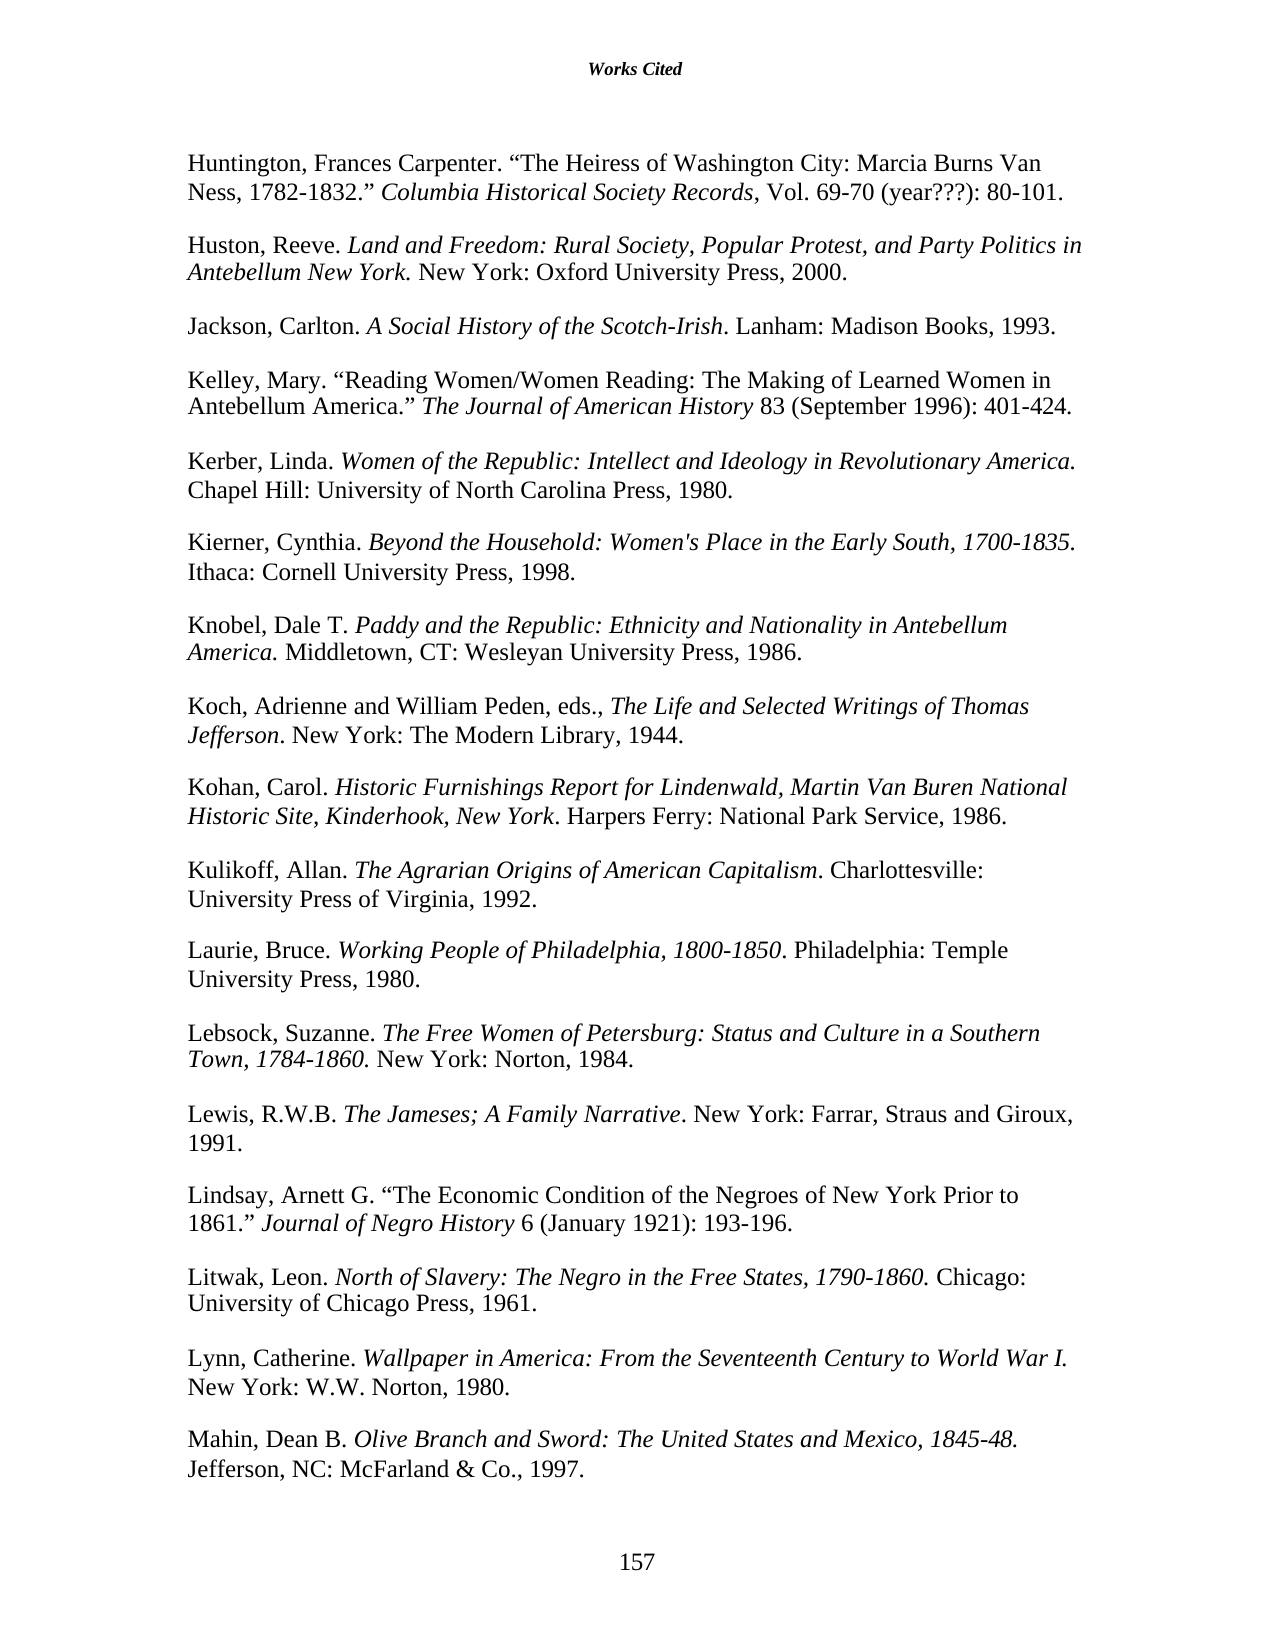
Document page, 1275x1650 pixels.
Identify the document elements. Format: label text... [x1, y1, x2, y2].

text Kerber, Linda. Women of the Republic: Intellect and Ideology in Revolutionary America. [187, 446, 1100, 475]
text Huntington, Frances Carpenter. “The Heiress of Washington City: Marcia Burns Van Ness, 1782-1832.” Columbia Historical Society Records, Vol. 69-70 (year???): 80-101. [187, 148, 1084, 205]
text Kulikoff, Allan. The Agrarian Origins of American Capitalism. Charlottesville: University Press of Virginia, 1992. [187, 855, 1035, 912]
text Knobel, Dale T. Paddy and the Republic: Ethnicity and Nationality in Antebellum America. Middletown, CT: Wesleyan University Press, 1986. [187, 612, 1035, 666]
text Lewis, R.W.B. The Jameses; A Family Narrative. New York: Farrar, Straus and Giroux, 1991. [187, 1099, 1088, 1157]
text Mahin, Dean B. Olive Branch and Sword: The United States and Mexico, 1845-48. [187, 1424, 1100, 1453]
text Chapel Hill: University of North Carolina Press, 1980. [187, 475, 1100, 504]
text Laurie, Bruce. Working People of Philadelphia, 1800-1850. Philadelphia: Temple University Press, 1980. [187, 936, 1100, 993]
text Kohan, Carol. Historic Furnishings Report for Lindenwald, Martin Van Buren National Historic Site, Kinderhook, New York. Harpers Ferry: National Park Service, 1986. [187, 772, 1088, 829]
text Lebsock, Suzanne. The Free Women of Petersburg: Status and Culture in a Southern Town, 1784-1860. New York: Norton, 1984. [187, 1020, 1084, 1073]
text Kelley, Mary. “Reading Women/Women Reading: The Making of Learned Women in Antebellum America.” The Journal of American History 83 (September 1996): 401-424. [187, 367, 1088, 420]
text Jackson, Carlton. A Social History of the Scotch-Irish. Lanham: Madison Books, 1993. [187, 311, 1100, 340]
text Lindsay, Arnett G. “The Economic Condition of the Negroes of New York Prior to 1861.” Journal of Negro History 6 (January 1921): 193-196. [187, 1180, 1035, 1237]
text Litwak, Leon. North of Slavery: The Negro in the Free States, 1790-1860. Chicago: University of Chicago Press, 1961. [187, 1264, 1100, 1317]
text Kierner, Cynthia. Beyond the Household: Women's Place in the Early South, 1700-1835. [187, 527, 1100, 556]
text Koch, Adrienne and William Peden, eds., The Life and Selected Writings of Thomas Jefferson. New York: The Modern Library, 1944. [187, 691, 1100, 749]
text Lynn, Catherine. Wallpaper in America: From the Seventeenth Century to World War I. [187, 1343, 1100, 1372]
text Huston, Reeve. Land and Freedom: Rural Society, Popular Protest, and Party Politics in Antebellum New York. New York: Oxford University Press, 2000. [187, 232, 1100, 285]
text Jefferson, NC: McFarland & Co., 1997. [187, 1454, 1100, 1482]
text New York: W.W. Norton, 1980. [187, 1372, 1100, 1401]
text Ithaca: Cornell University Press, 1998. [187, 557, 1100, 585]
